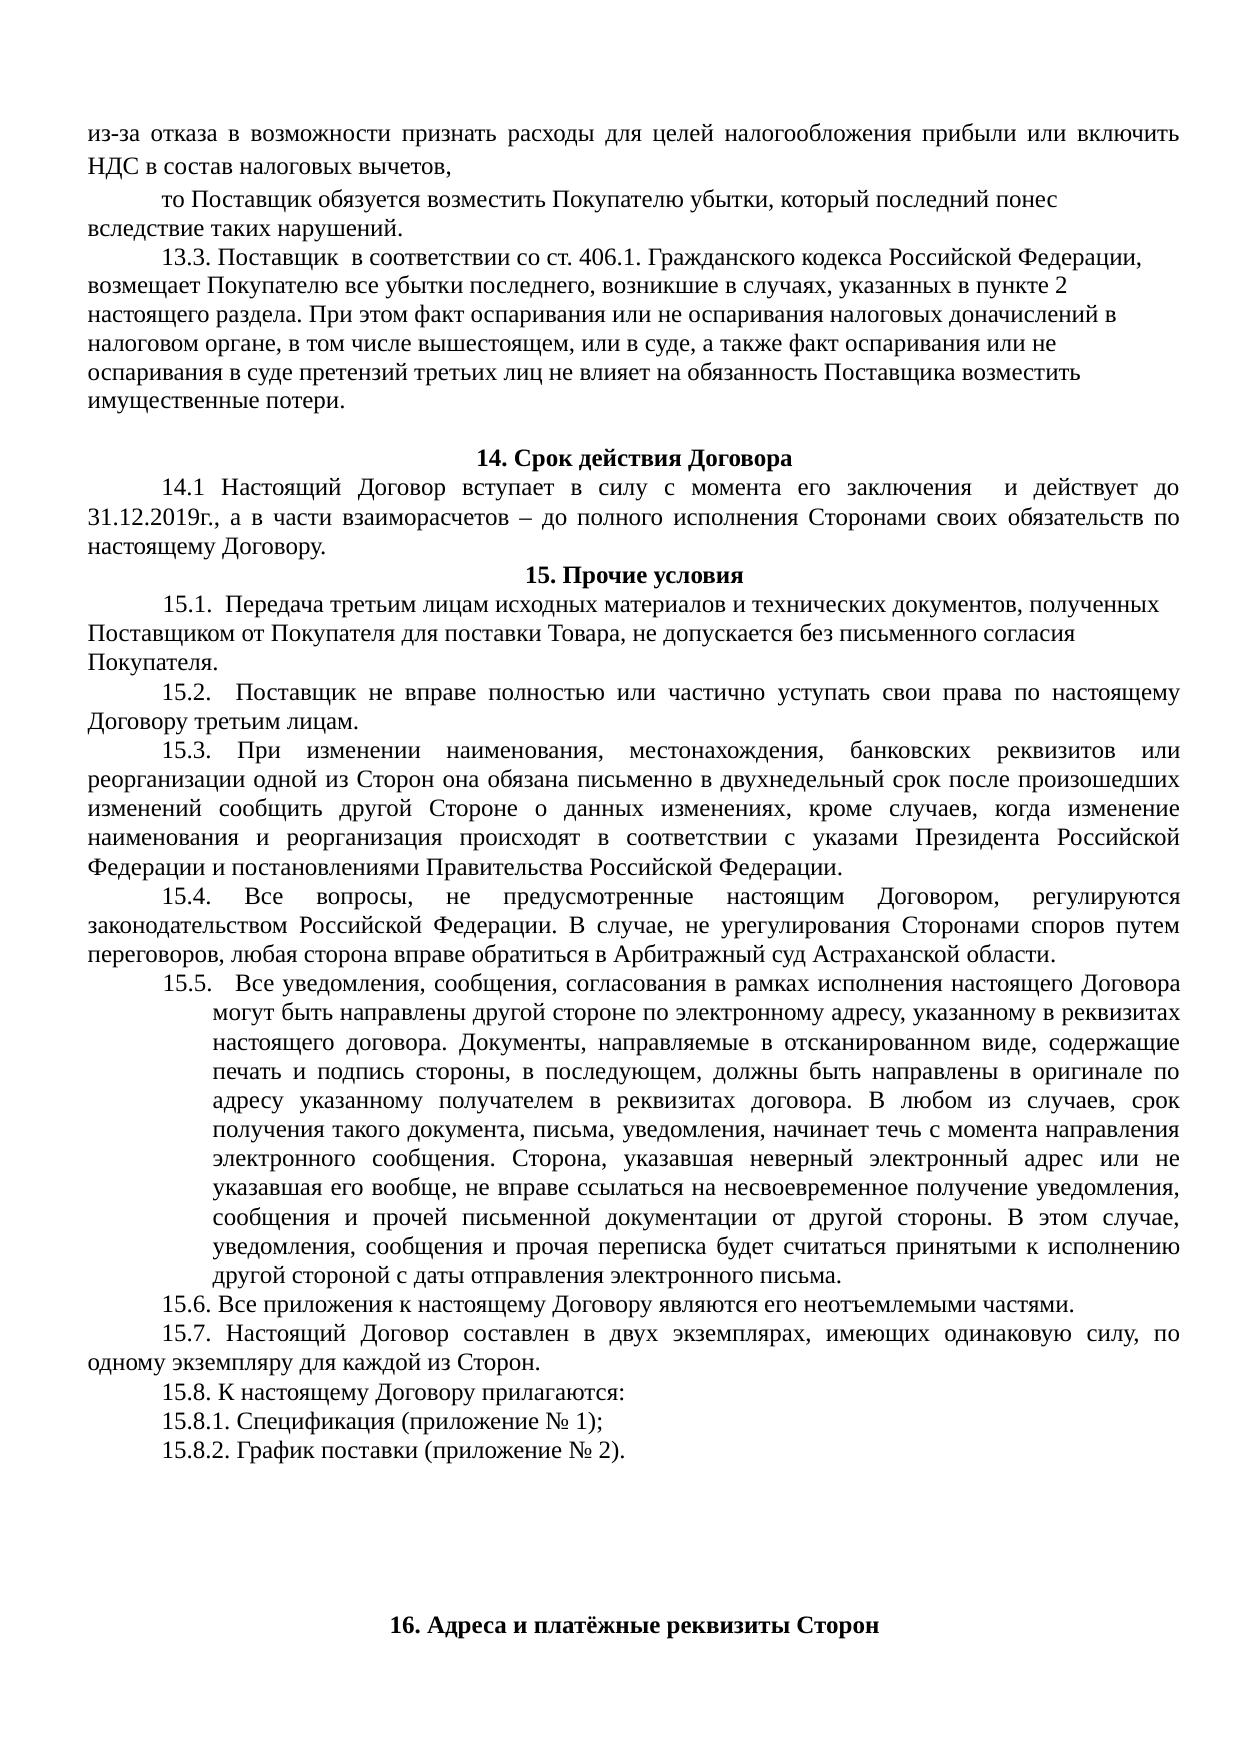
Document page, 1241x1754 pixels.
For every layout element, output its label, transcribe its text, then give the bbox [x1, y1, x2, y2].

text 13.3. Поставщик в соответствии со ст. 406.1. Гражданского кодекса Российской Федерации, возмещает Покупателю все убытки последнего, возникшие в случаях, указанных в пункте 2 настоящего раздела. При этом факт оспаривания или не оспаривания налоговых доначислений в налоговом органе, в том числе вышестоящем, или в суде, а также факт оспаривания или не оспаривания в суде претензий третьих лиц не влияет на обязанность Поставщика возместить имущественные потери. [87, 242, 1181, 414]
text 14. Срок действия Договора [87, 443, 1181, 472]
text то Поставщик обязуется возместить Покупателю убытки, который последний понес вследствие таких нарушений. [87, 184, 1181, 242]
text 16. Адреса и платёжные реквизиты Сторон [87, 1610, 1181, 1639]
text 15.8.1. Спецификация (приложение № 1); [87, 1406, 1181, 1435]
text 15.6. Все приложения к настоящему Договору являются его неотъемлемыми частями. [87, 1289, 1181, 1318]
text 15.2. Поставщик не вправе полностью или частично уступать свои права по настоящему Договору третьим лицам. [87, 677, 1181, 735]
text 15.4. Все вопросы, не предусмотренные настоящим Договором, регулируются законодательством Российской Федерации. В случае, не урегулирования Сторонами споров путем переговоров, любая сторона вправе обратиться в Арбитражный суд Астраханской области. [87, 881, 1181, 968]
list Все уведомления, сообщения, согласования в рамках исполнения настоящего Договора могут быть направлены другой стороне по электронному адресу, указанному в реквизитах настоящего договора. Документы, направляемые в отсканированном виде, содержащие печать и подпись стороны, в последующем, должны быть направлены в оригинале по адресу указанному получателем в реквизитах договора. В любом из случаев, срок получения такого документа, письма, уведомления, начинает течь с момента направления электронного сообщения. Сторона, указавшая неверный электронный адрес или не указавшая его вообще, не вправе ссылаться на несвоевременное получение уведомления, сообщения и прочей письменной документации от другой стороны. В этом случае, уведомления, сообщения и прочая переписка будет считаться принятыми к исполнению другой стороной с даты отправления электронного письма. [162, 968, 1181, 1289]
text 15.1. Передача третьим лицам исходных материалов и технических документов, полученных Поставщиком от Покупателя для поставки Товара, не допускается без письменного согласия Покупателя. [87, 589, 1181, 677]
text 15.3. При изменении наименования, местонахождения, банковских реквизитов или реорганизации одной из Сторон она обязана письменно в двухнедельный срок после произошедших изменений сообщить другой Стороне о данных изменениях, кроме случаев, когда изменение наименования и реорганизация происходят в соответствии с указами Президента Российской Федерации и постановлениями Правительства Российской Федерации. [87, 735, 1181, 881]
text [87, 118, 1181, 180]
text 15.8.2. График поставки (приложение № 2). [87, 1435, 1181, 1464]
text 15.8. К настоящему Договору прилагаются: [87, 1377, 1181, 1406]
text 15. Прочие условия [87, 560, 1181, 589]
text 14.1 Настоящий Договор вступает в силу с момента его заключения и действует до 31.12.2019г., а в части взаиморасчетов – до полного исполнения Сторонами своих обязательств по настоящему Договору. [87, 472, 1181, 560]
text 15.7. Настоящий Договор составлен в двух экземплярах, имеющих одинаковую силу, по одному экземпляру для каждой из Сторон. [87, 1318, 1181, 1377]
